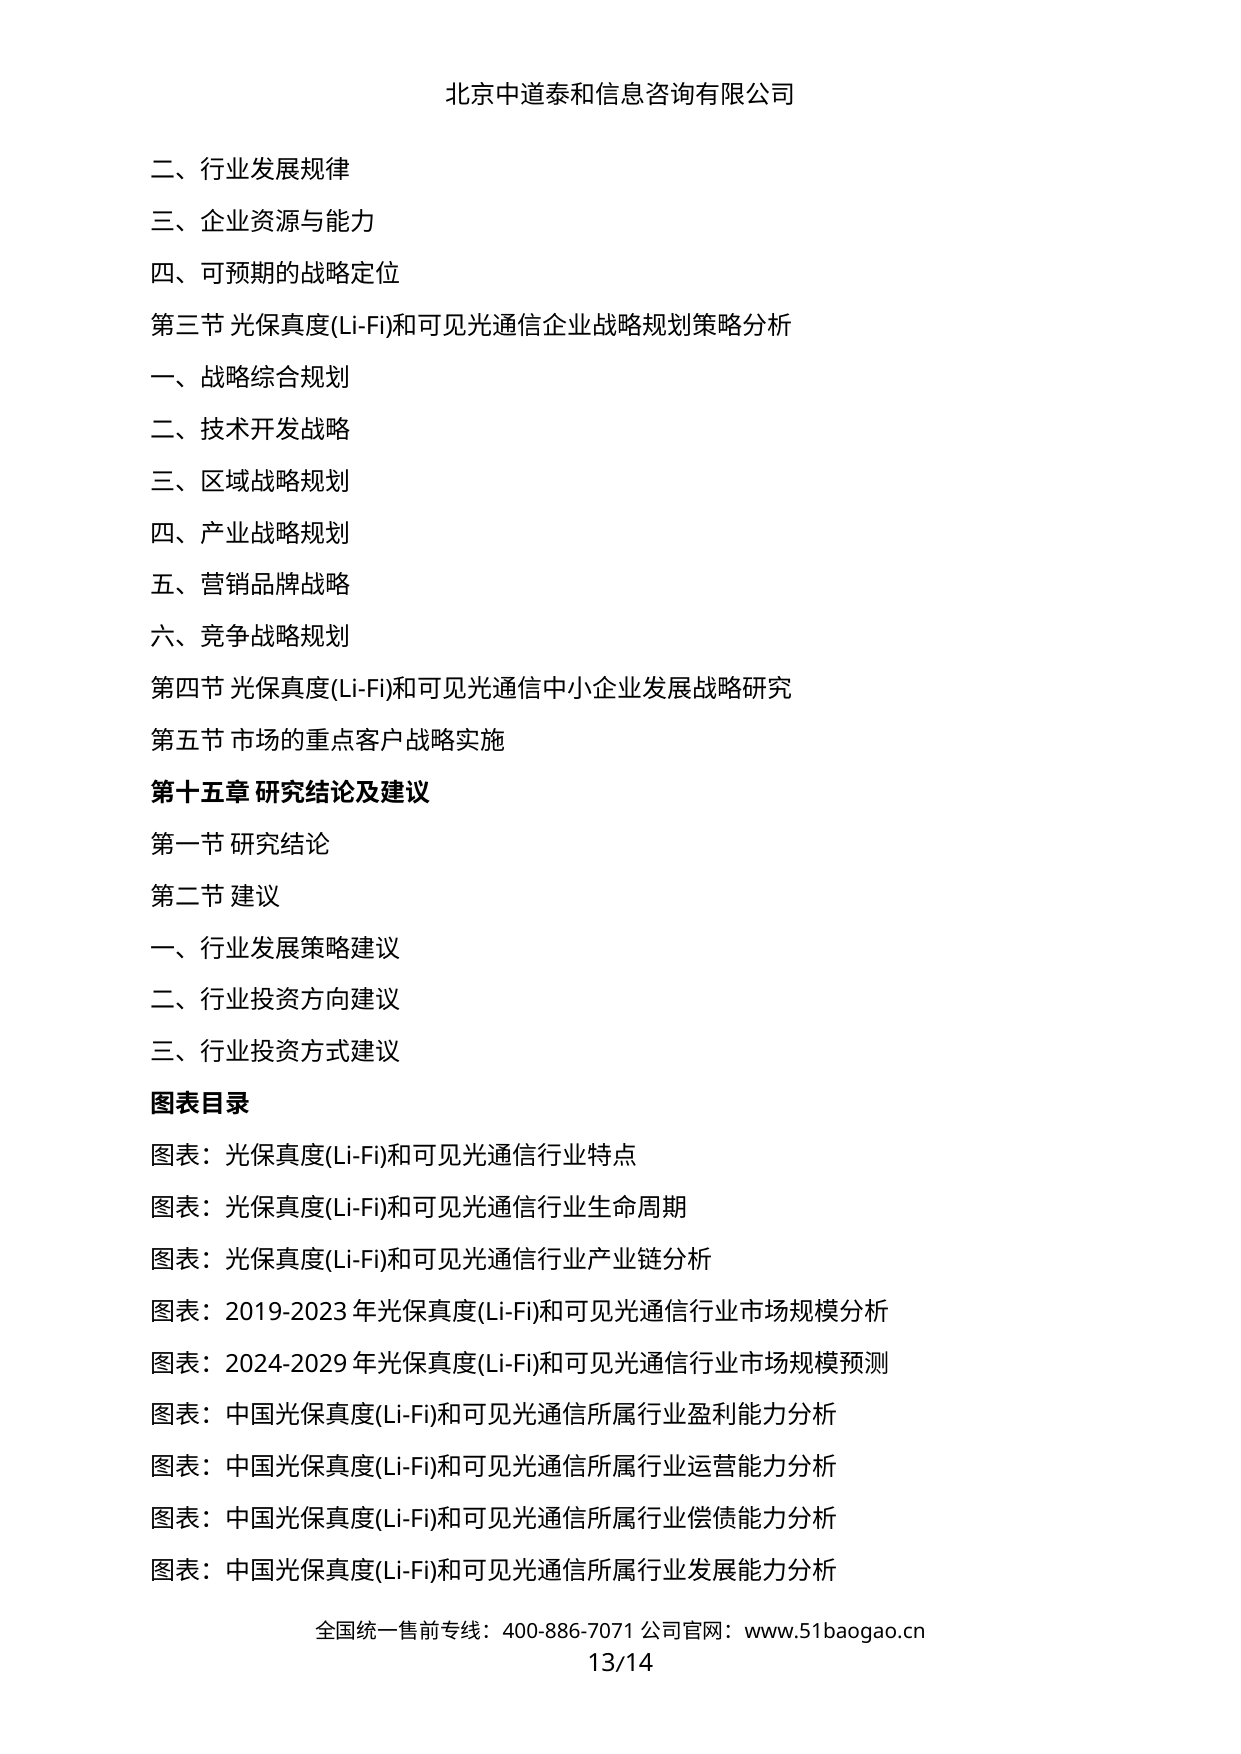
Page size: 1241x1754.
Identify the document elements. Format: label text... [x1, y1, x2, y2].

text 二、技术开发战略 [150, 409, 1090, 446]
text 二、行业发展规律 [150, 150, 1090, 186]
text 图表：光保真度(Li-Fi)和可见光通信行业生命周期 [150, 1187, 1090, 1224]
text 六、竞争战略规划 [150, 617, 1090, 653]
text 图表：2024-2029年光保真度(Li-Fi)和可见光通信行业市场规模预测 [150, 1343, 1090, 1379]
text 图表：中国光保真度(Li-Fi)和可见光通信所属行业盈利能力分析 [150, 1395, 1090, 1431]
text 图表：中国光保真度(Li-Fi)和可见光通信所属行业运营能力分析 [150, 1447, 1090, 1483]
text 第五节 市场的重点客户战略实施 [150, 721, 1090, 757]
text 图表：中国光保真度(Li-Fi)和可见光通信所属行业偿债能力分析 [150, 1499, 1090, 1535]
text 四、产业战略规划 [150, 513, 1090, 549]
text 第三节 光保真度(Li-Fi)和可见光通信企业战略规划策略分析 [150, 306, 1090, 342]
text 五、营销品牌战略 [150, 565, 1090, 601]
text 二、行业投资方向建议 [150, 980, 1090, 1016]
text 第十五章 研究结论及建议 [150, 772, 1090, 809]
text 第四节 光保真度(Li-Fi)和可见光通信中小企业发展战略研究 [150, 669, 1090, 705]
text 四、可预期的战略定位 [150, 254, 1090, 290]
text 第一节 研究结论 [150, 824, 1090, 861]
text 图表：光保真度(Li-Fi)和可见光通信行业特点 [150, 1136, 1090, 1172]
text 图表：光保真度(Li-Fi)和可见光通信行业产业链分析 [150, 1239, 1090, 1276]
text 三、区域战略规划 [150, 461, 1090, 497]
text 三、企业资源与能力 [150, 202, 1090, 238]
text 图表目录 [150, 1084, 1090, 1120]
text 图表：2019-2023年光保真度(Li-Fi)和可见光通信行业市场规模分析 [150, 1291, 1090, 1327]
text 第二节 建议 [150, 876, 1090, 912]
text 一、战略综合规划 [150, 357, 1090, 394]
text 图表：中国光保真度(Li-Fi)和可见光通信所属行业发展能力分析 [150, 1551, 1090, 1587]
text 一、行业发展策略建议 [150, 928, 1090, 964]
text 三、行业投资方式建议 [150, 1032, 1090, 1068]
